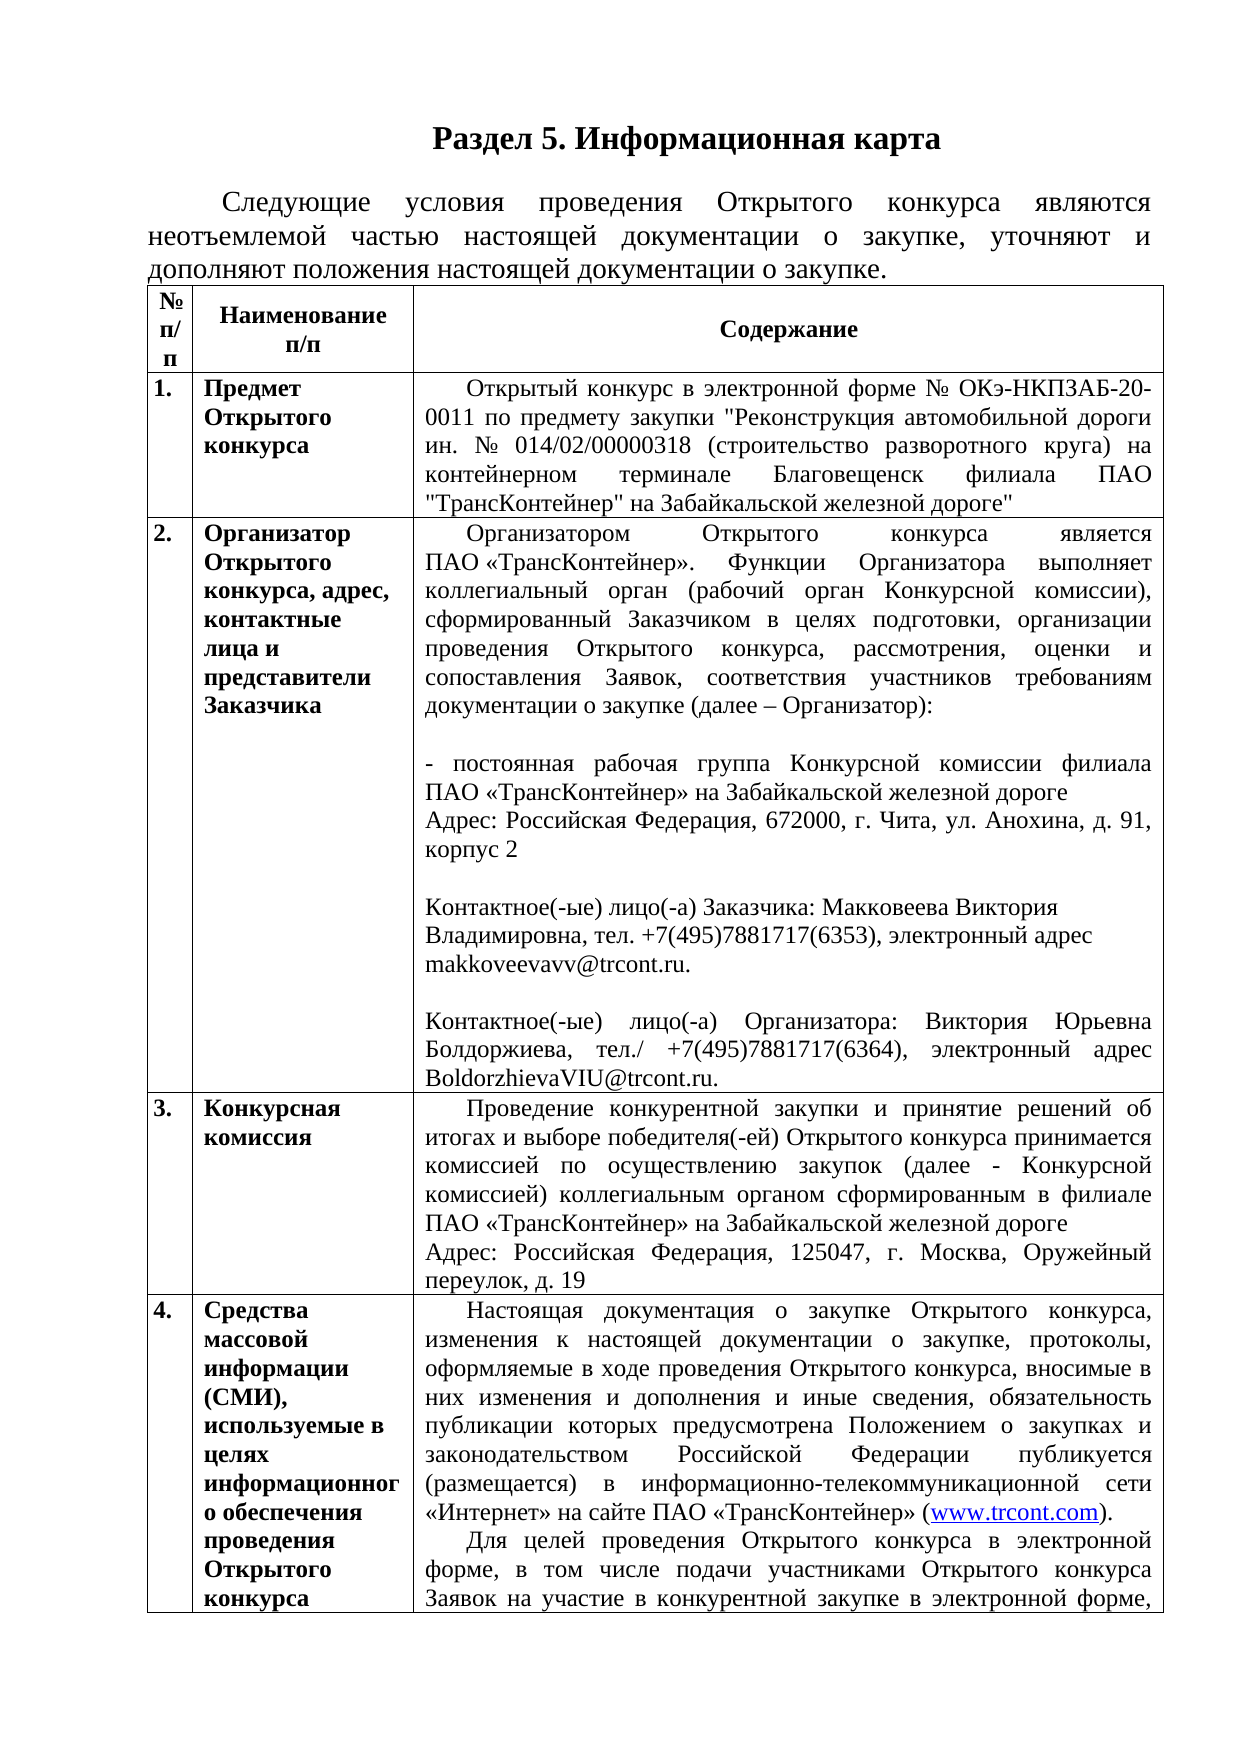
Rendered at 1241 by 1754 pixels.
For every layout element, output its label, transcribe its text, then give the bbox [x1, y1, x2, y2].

table_cell 1. [148, 373, 192, 517]
table_cell Организатор Открытого конкурса, адрес, контактные лица и представители Заказчика [193, 518, 413, 1092]
table_cell Предмет Открытого конкурса [193, 373, 413, 517]
table_cell Проведение конкурентной закупки и принятие решений об итогах и выборе победителя(-ей) Открытого конкурса принимается комиссией по осуществлению закупок (далее - Конкурсной комиссией) коллегиальным органом сформированным в филиале ПАО «ТрансКонтейнер» на Забайкальской железной дороге Адрес: Российская Федерация, 125047, г. Москва, Оружейный переулок, д. 19 [414, 1093, 1163, 1294]
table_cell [414, 1295, 1163, 1612]
table_cell Организатором Открытого конкурса является ПАО «ТрансКонтейнер». Функции Организатора выполняет коллегиальный орган (рабочий орган Конкурсной комиссии), сформированный Заказчиком в целях подготовки, организации проведения Открытого конкурса, рассмотрения, оценки и сопоставления Заявок, соответствия участников требованиям документации о закупке (далее – Организатор): - постоянная рабочая группа Конкурсной комиссии филиала ПАО «ТрансКонтейнер» на Забайкальской железной дороге Адрес: Российская Федерация, 672000, г. Чита, ул. Анохина, д. 91, корпус 2 Контактное(-ые) лицо(-а) Заказчика: Макковеева Виктория Владимировна, тел. +7(495)7881717(6353), электронный адрес makkoveevavv@trcont.ru. Контактное(-ые) лицо(-а) Организатора: Виктория Юрьевна Болдоржиева, тел./ +7(495)7881717(6364), электронный адрес BoldorzhievaVIU@trcont.ru. [414, 518, 1163, 1092]
list Следующие условия проведения Открытого конкурса являются неотъемлемой частью настоящей документации о закупке, уточняют и дополняют положения настоящей документации о закупке. [148, 184, 1152, 285]
table_header Содержание [414, 286, 1163, 372]
table_cell 3. [148, 1093, 192, 1294]
table_header Наименование п/п [193, 286, 413, 372]
table_cell Конкурсная комиссия [193, 1093, 413, 1294]
table_header №п/п [148, 286, 192, 372]
table_cell 4. [148, 1295, 192, 1612]
table_cell Открытый конкурс в электронной форме № ОКэ-НКПЗАБ-20-0011 по предмету закупки "Реконструкция автомобильной дороги ин. № 014/02/00000318 (строительство разворотного круга) на контейнерном терминале Благовещенск филиала ПАО "ТрансКонтейнер" на Забайкальской железной дороге" [414, 373, 1163, 517]
text Раздел 5. Информационная карта [222, 118, 1152, 156]
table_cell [193, 1295, 413, 1612]
table_cell 2. [148, 518, 192, 1092]
